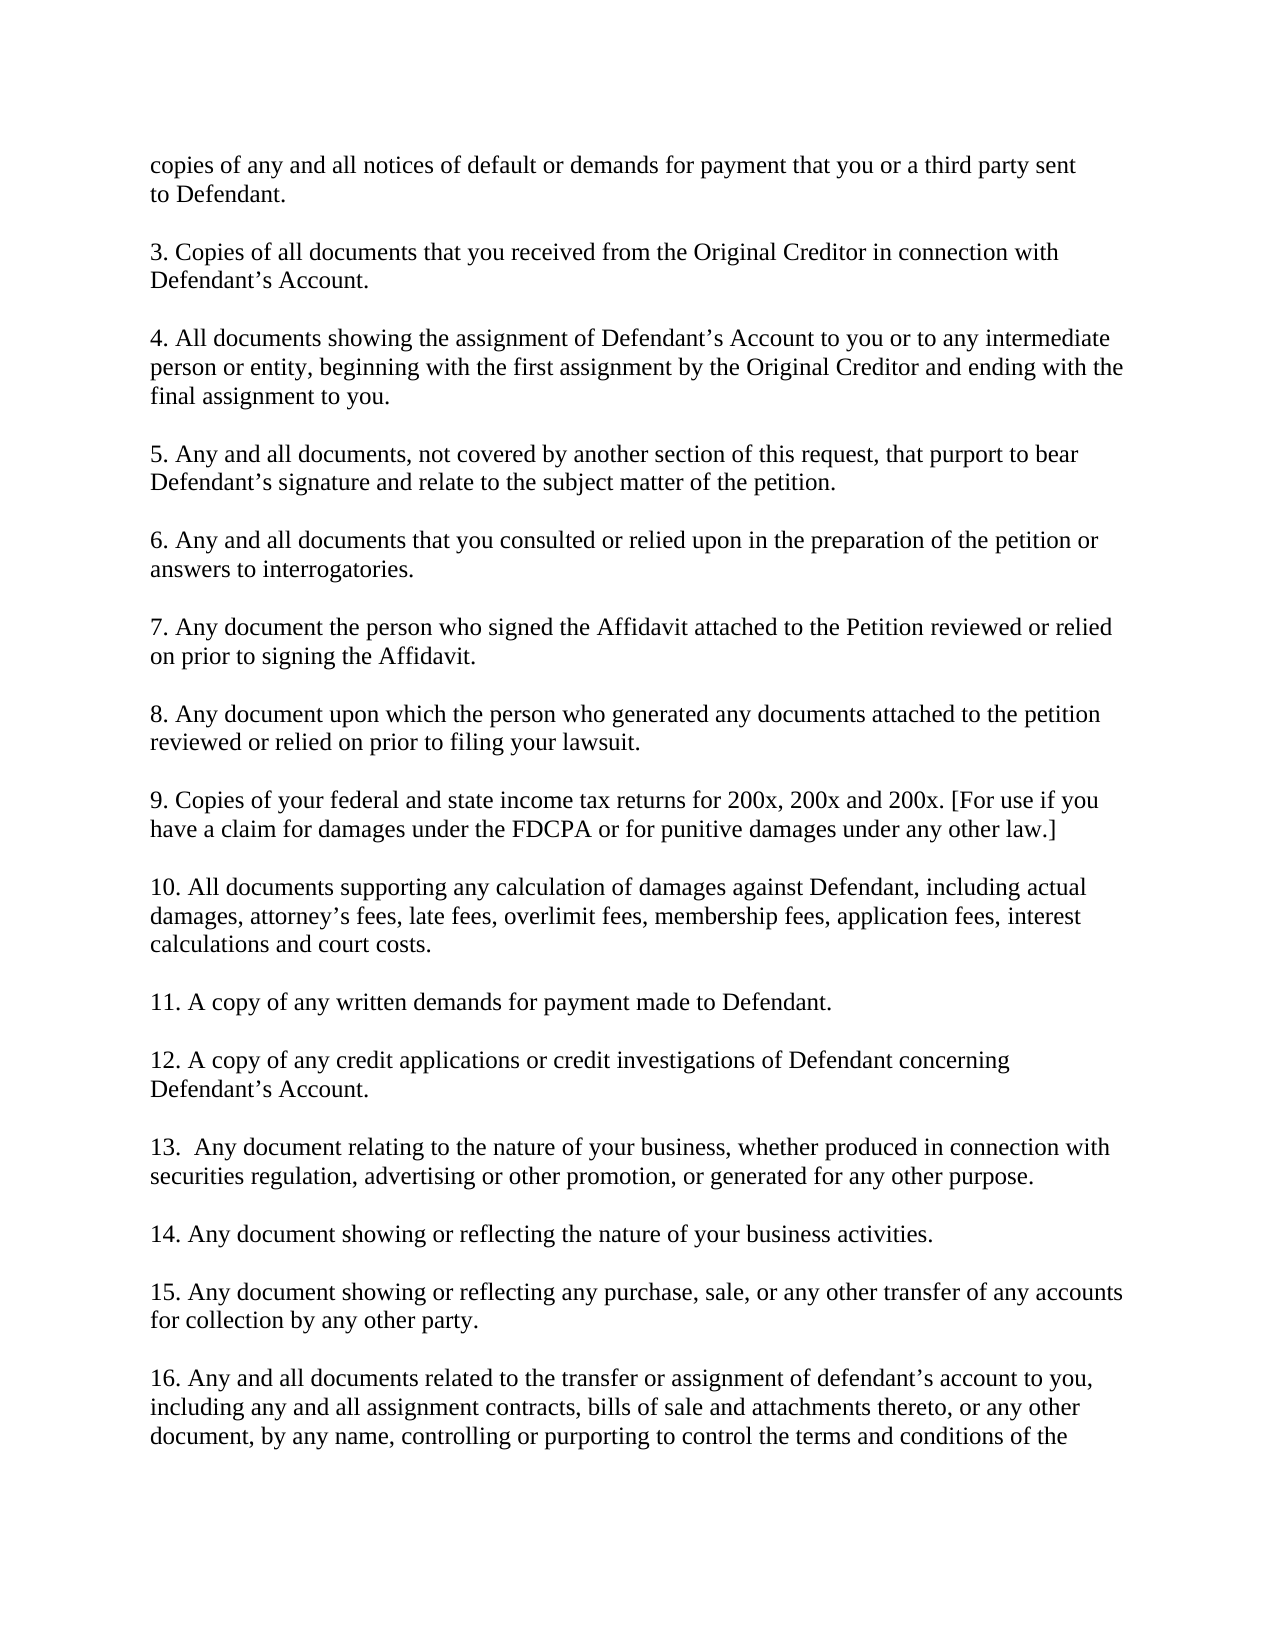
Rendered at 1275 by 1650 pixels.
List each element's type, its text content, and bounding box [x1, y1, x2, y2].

text 4. All documents showing the assignment of Defendant’s Account to you or to any intermediate person or entity, beginning with the first assignment by the Original Creditor and ending with the final assignment to you. [150, 323, 1125, 409]
text 13. Any document relating to the nature of your business, whether produced in connection with securities regulation, advertising or other promotion, or generated for any other purpose. [150, 1132, 1125, 1189]
text 14. Any document showing or reflecting the nature of your business activities. [150, 1219, 1125, 1247]
text 3. Copies of all documents that you received from the Original Creditor in connection with Defendant’s Account. [150, 237, 1125, 294]
text 5. Any and all documents, not covered by another section of this request, that purport to bear Defendant’s signature and relate to the subject matter of the petition. [150, 439, 1125, 496]
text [150, 150, 1125, 207]
text 10. All documents supporting any calculation of damages against Defendant, including actual damages, attorney’s fees, late fees, overlimit fees, membership fees, application fees, interest calculations and court costs. [150, 872, 1125, 958]
text 7. Any document the person who signed the Affidavit attached to the Petition reviewed or relied on prior to signing the Affidavit. [150, 612, 1125, 669]
text 11. A copy of any written demands for payment made to Defendant. [150, 987, 1125, 1016]
text 12. A copy of any credit applications or credit investigations of Defendant concerning Defendant’s Account. [150, 1045, 1125, 1103]
text 9. Copies of your federal and state income tax returns for 200x, 200x and 200x. [For use if you have a claim for damages under the FDCPA or for punitive damages under any other law.] [150, 785, 1125, 843]
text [150, 1363, 1125, 1449]
text 6. Any and all documents that you consulted or relied upon in the preparation of the petition or answers to interrogatories. [150, 525, 1125, 583]
text 15. Any document showing or reflecting any purchase, sale, or any other transfer of any accounts for collection by any other party. [150, 1277, 1125, 1334]
text 8. Any document upon which the person who generated any documents attached to the petition reviewed or relied on prior to filing your lawsuit. [150, 699, 1125, 756]
